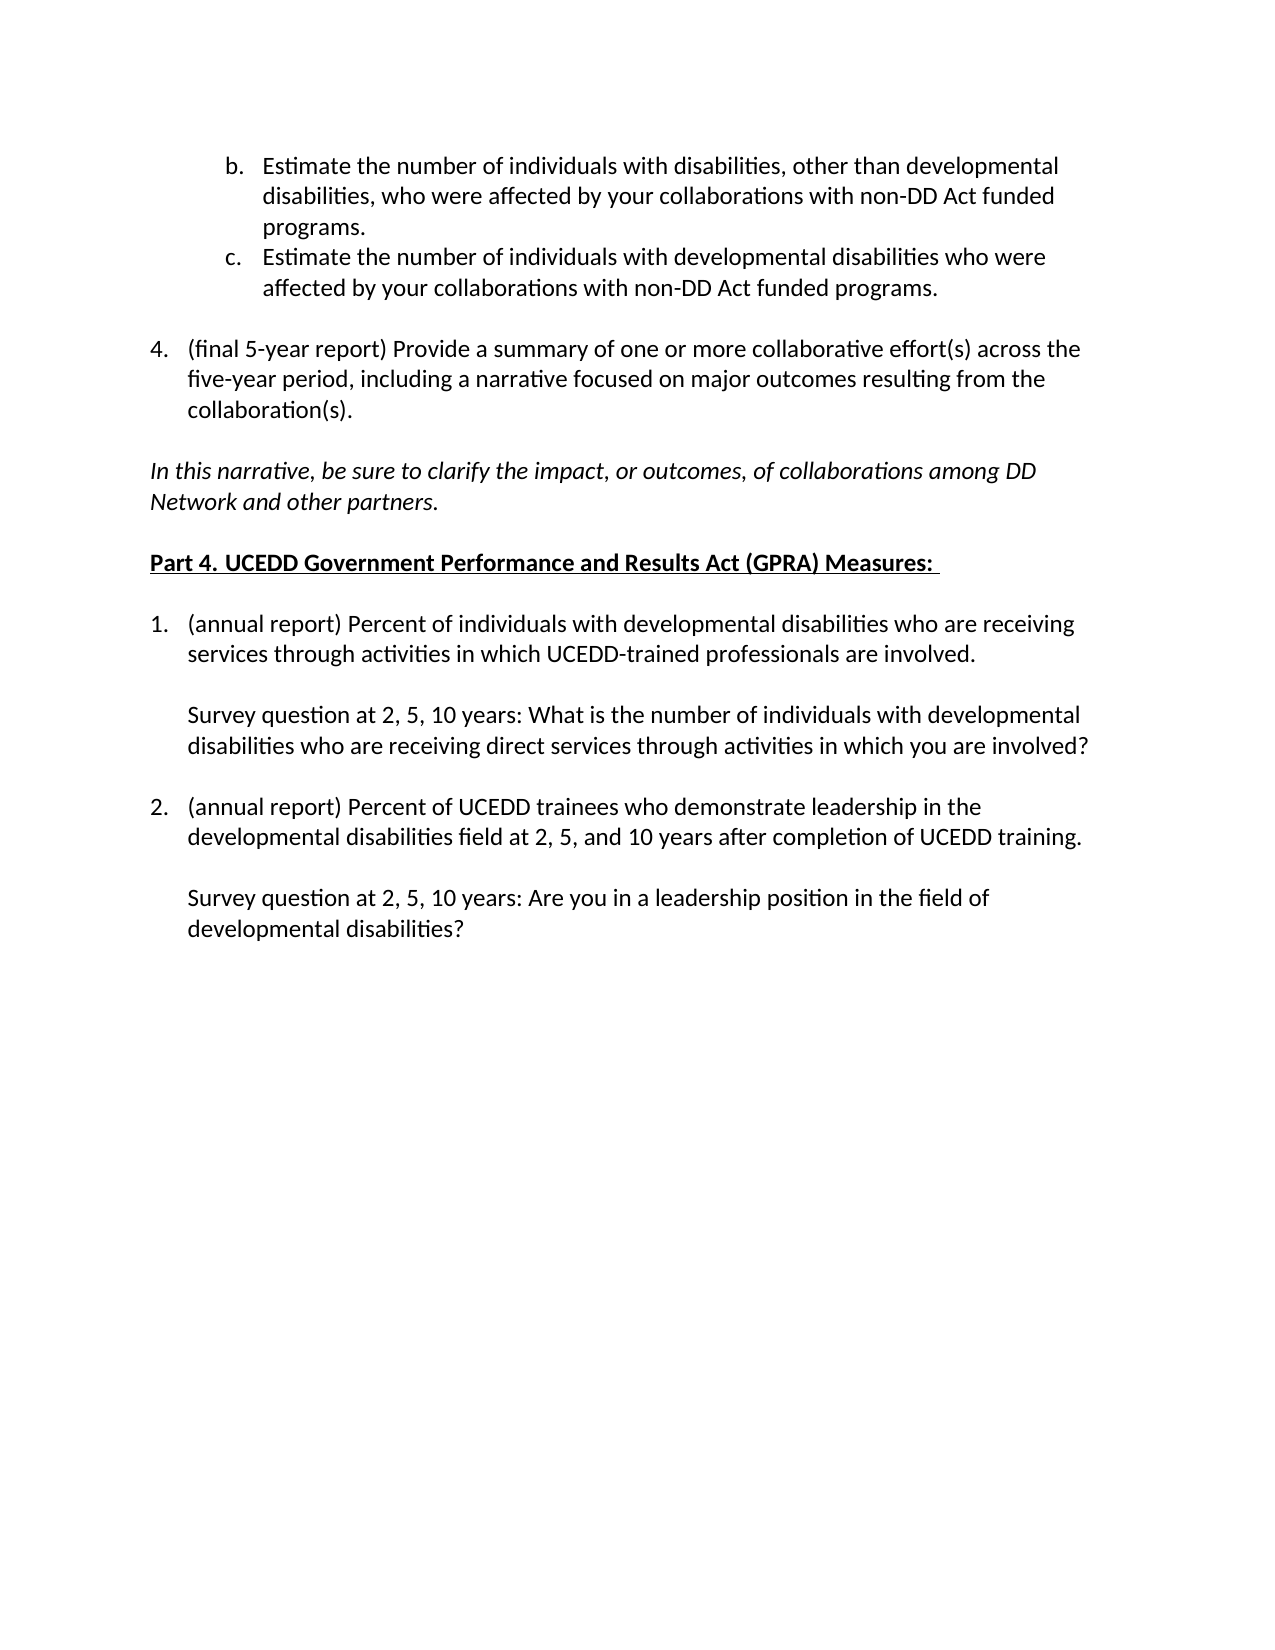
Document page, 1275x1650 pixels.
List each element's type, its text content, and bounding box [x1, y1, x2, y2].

list (final 5-year report) Provide a summary of one or more collaborative effort(s) across the five-year period, including a narrative focused on major outcomes resulting from the collaboration(s). [150, 333, 1125, 425]
text Part 4. UCEDD Government Performance and Results Act (GPRA) Measures: [150, 547, 1125, 577]
list Estimate the number of individuals with disabilities, other than developmental disabilities, who were affected by your collaborations with non-DD Act funded programs. [225, 150, 1125, 242]
text Survey question at 2, 5, 10 years: Are you in a leadership position in the field of developmental disabilities? [187, 882, 1125, 943]
list (annual report) Percent of UCEDD trainees who demonstrate leadership in the developmental disabilities field at 2, 5, and 10 years after completion of UCEDD training. [150, 791, 1125, 852]
text Survey question at 2, 5, 10 years: What is the number of individuals with developmental disabilities who are receiving direct services through activities in which you are involved? [187, 699, 1125, 760]
list Estimate the number of individuals with developmental disabilities who were affected by your collaborations with non-DD Act funded programs. [225, 242, 1125, 303]
list (annual report) Percent of individuals with developmental disabilities who are receiving services through activities in which UCEDD-trained professionals are involved. [150, 608, 1125, 669]
text In this narrative, be sure to clarify the impact, or outcomes, of collaborations among DD Network and other partners. [150, 455, 1125, 516]
